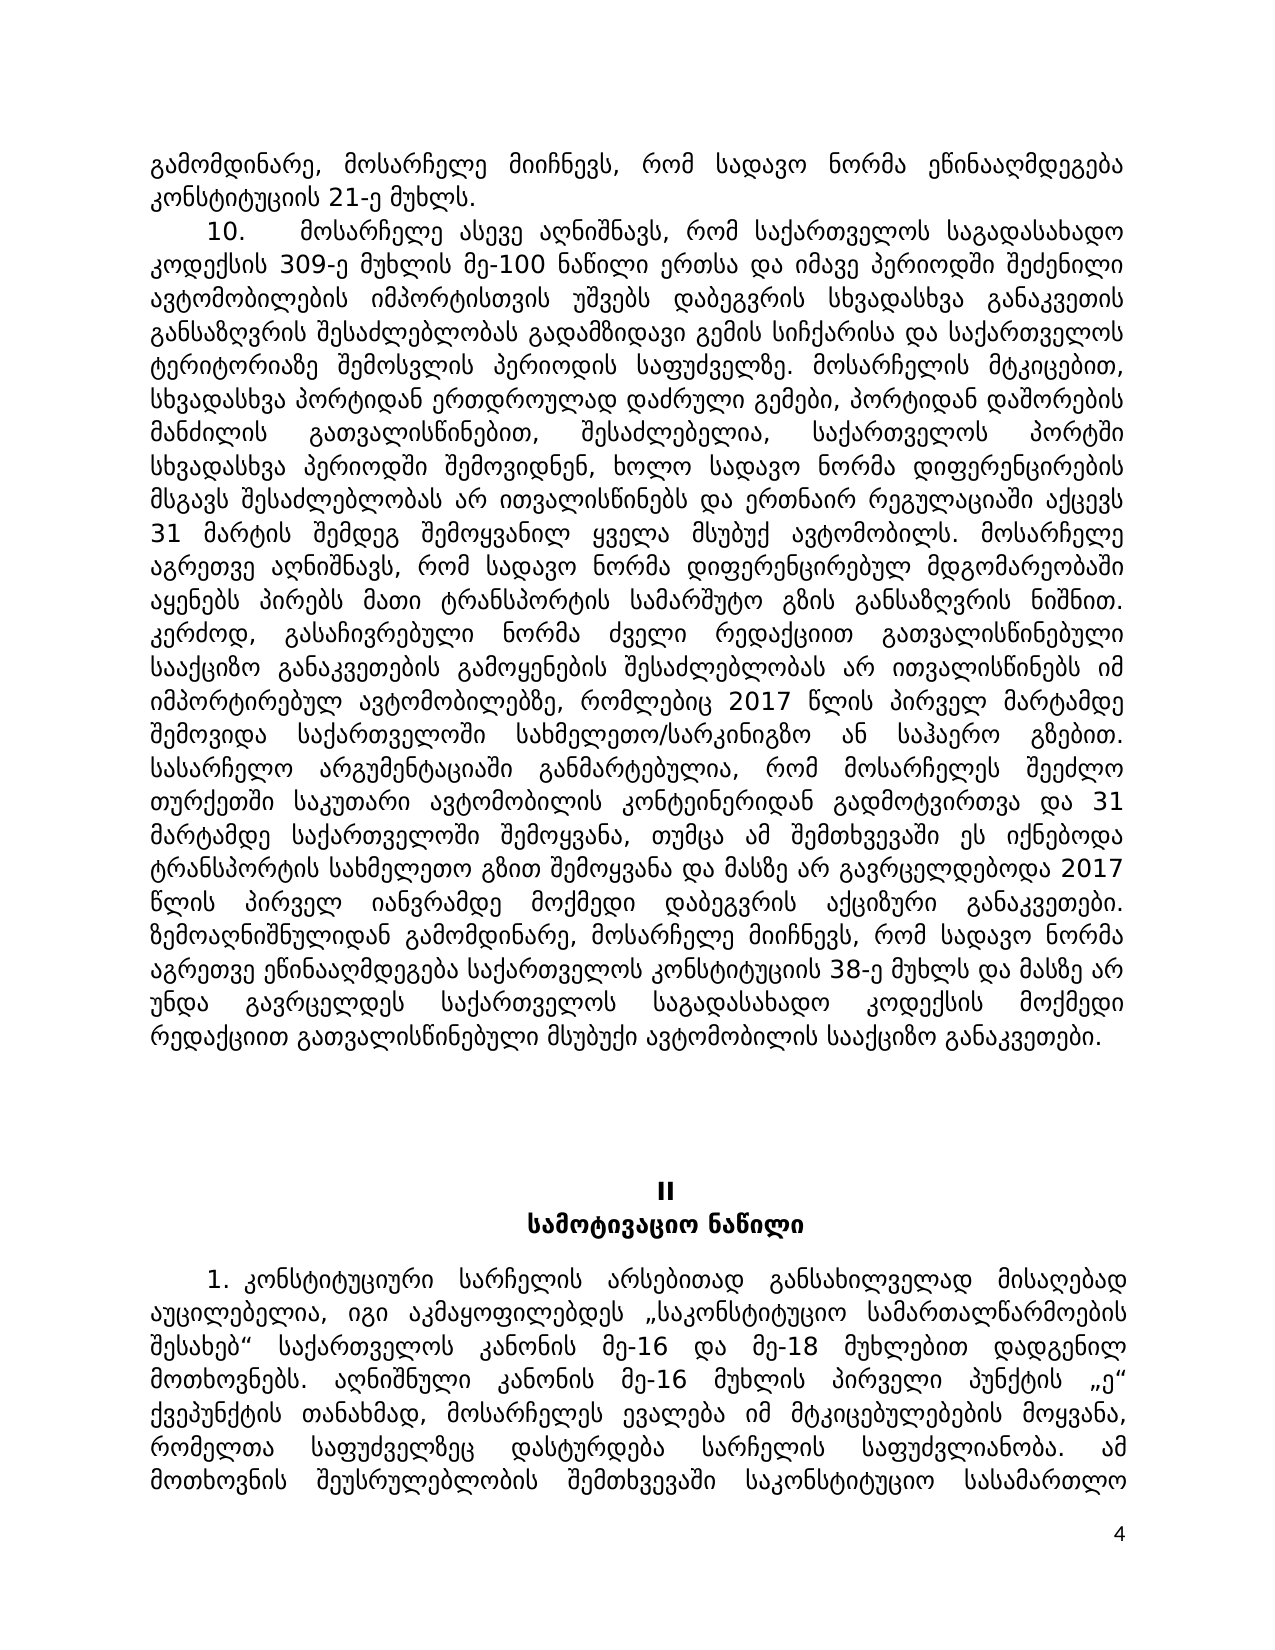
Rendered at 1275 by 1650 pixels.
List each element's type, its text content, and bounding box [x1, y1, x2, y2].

subtitle სამოტივაციო ნაწილი [150, 1211, 1125, 1240]
text II [150, 1177, 1125, 1206]
list მოსარჩელე ასევე აღნიშნავს, რომ საქართველოს საგადასახადო კოდექსის 309-ე მუხლის მე-100 ნაწილი ერთსა და იმავე პერიოდში შეძენილი ავტომობილების იმპორტისთვის უშვებს დაბეგვრის სხვადასხვა განაკვეთის განსაზღვრის შესაძლებლობას გადამზიდავი გემის სიჩქარისა და საქართველოს ტერიტორიაზე შემოსვლის პერიოდის საფუძველზე. მოსარჩელის მტკიცებით, სხვადასხვა პორტიდან ერთდროულად დაძრული გემები, პორტიდან დაშორების მანძილის გათვალისწინებით, შესაძლებელია, საქართველოს პორტში სხვადასხვა პერიოდში შემოვიდნენ, ხოლო სადავო ნორმა დიფერენცირების მსგავს შესაძლებლობას არ ითვალისწინებს და ერთნაირ რეგულაციაში აქცევს 31 მარტის შემდეგ შემოყვანილ ყველა მსუბუქ ავტომობილს. მოსარჩელე აგრეთვე აღნიშნავს, რომ სადავო ნორმა დიფერენცირებულ მდგომარეობაში აყენებს პირებს მათი ტრანსპორტის სამარშუტო გზის განსაზღვრის ნიშნით. კერძოდ, გასაჩივრებული ნორმა ძველი რედაქციით გათვალისწინებული სააქციზო განაკვეთების გამოყენების შესაძლებლობას არ ითვალისწინებს იმ იმპორტირებულ ავტომობილებზე, რომლებიც 2017 წლის პირველ მარტამდე შემოვიდა საქართველოში სახმელეთო/სარკინიგზო ან საჰაერო გზებით. სასარჩელო არგუმენტაციაში განმარტებულია, რომ მოსარჩელეს შეეძლო თურქეთში საკუთარი ავტომობილის კონტეინერიდან გადმოტვირთვა და 31 მარტამდე საქართველოში შემოყვანა, თუმცა ამ შემთხვევაში ეს იქნებოდა ტრანსპორტის სახმელეთო გზით შემოყვანა და მასზე არ გავრცელდებოდა 2017 წლის პირველ იანვრამდე მოქმედი დაბეგვრის აქციზური განაკვეთები. ზემოაღნიშნულიდან გამომდინარე, მოსარჩელე მიიჩნევს, რომ სადავო ნორმა აგრეთვე ეწინააღმდეგება საქართველოს კონსტიტუციის 38-ე მუხლს და მასზე არ უნდა გავრცელდეს საქართველოს საგადასახადო კოდექსის მოქმედი რედაქციით გათვალისწინებული მსუბუქი ავტომობილის სააქციზო განაკვეთები. [150, 217, 1125, 1051]
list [150, 1265, 1128, 1495]
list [150, 150, 1125, 213]
